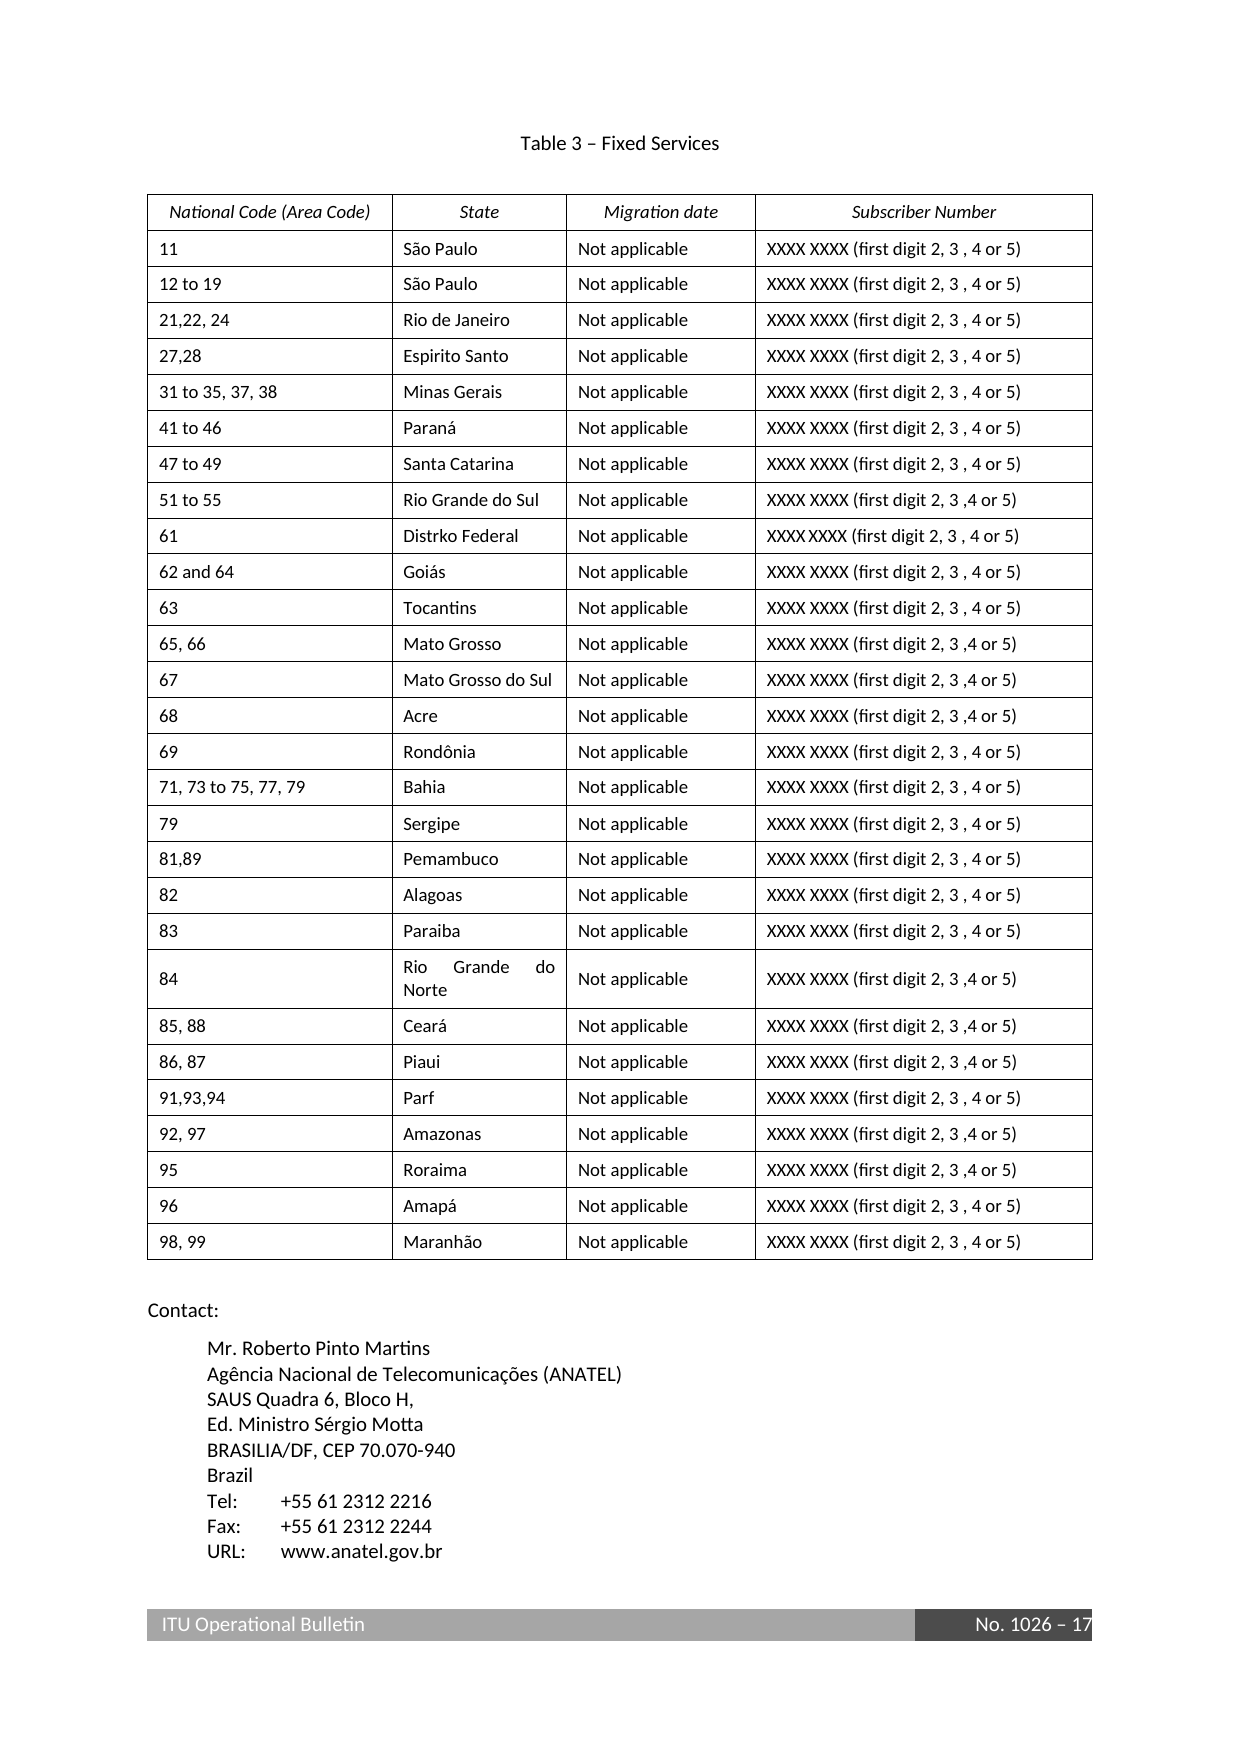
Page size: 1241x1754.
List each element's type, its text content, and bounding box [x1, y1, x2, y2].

table_cell Not applicable [567, 914, 755, 949]
table_cell 62 and 64 [148, 554, 392, 589]
table_cell Not applicable [567, 1152, 755, 1187]
table_cell 41 to 46 [148, 411, 392, 446]
table_cell Sergipe [393, 806, 566, 841]
table_cell 95 [148, 1152, 392, 1187]
table_cell XXXX XXXX (first digit 2, 3 ,4 or 5) [756, 698, 1092, 733]
table_cell Minas Gerais [393, 375, 566, 409]
table_cell 12 to 19 [148, 267, 392, 302]
table_cell XXXX XXXX (first digit 2, 3 ,4 or 5) [756, 1045, 1092, 1079]
table_cell Not applicable [567, 267, 755, 302]
table_cell Not applicable [567, 878, 755, 913]
table_cell Not applicable [567, 483, 755, 517]
table_cell Not applicable [567, 806, 755, 841]
table_cell XXXX XXXX (first digit 2, 3 ,4 or 5) [756, 483, 1092, 517]
table_cell XXXX XXXX (first digit 2, 3 , 4 or 5) [756, 842, 1092, 877]
table_cell 69 [148, 734, 392, 769]
table_header State [393, 195, 566, 230]
table_cell Not applicable [567, 231, 755, 266]
table_cell 91,93,94 [148, 1080, 392, 1115]
table_cell XXXX XXXX (first digit 2, 3 ,4 or 5) [756, 1009, 1092, 1043]
table_header Subscriber Number [756, 195, 1092, 230]
table_cell Not applicable [567, 1045, 755, 1079]
table_cell Parf [393, 1080, 566, 1115]
table_cell 83 [148, 914, 392, 949]
table_cell 63 [148, 590, 392, 625]
table_cell Tocantins [393, 590, 566, 625]
table_cell Distrko Federal [393, 519, 566, 553]
table_cell Amapá [393, 1188, 566, 1223]
table_cell Not applicable [567, 1116, 755, 1151]
table_cell XXXX XXXX (first digit 2, 3 ,4 or 5) [756, 1116, 1092, 1151]
table_cell Not applicable [567, 698, 755, 733]
table_cell Not applicable [567, 375, 755, 409]
table_cell Espirito Santo [393, 339, 566, 374]
table_cell Mato Grosso do Sul [393, 662, 566, 697]
table_cell 81,89 [148, 842, 392, 877]
table_cell XXXX XXXX (first digit 2, 3 , 4 or 5) [756, 806, 1092, 841]
table_cell XXXX XXXX (first digit 2, 3 ,4 or 5) [756, 950, 1092, 1007]
table_cell Rondônia [393, 734, 566, 769]
table_cell Pemambuco [393, 842, 566, 877]
text Mr. Roberto Pinto Martins Agência Nacional de Telecomunicações (ANATEL) SAUS Quadra 6, Bloco H, Ed. Ministro Sérgio Motta BRASILIA/DF, CEP 70.070-940 Brazil Tel: +55 61 2312 2216 Fax: +55 61 2312 2244 URL: www.anatel.gov.br [148, 1335, 1092, 1564]
table_cell 98, 99 [148, 1224, 392, 1259]
table_cell 92, 97 [148, 1116, 392, 1151]
table_cell Not applicable [567, 590, 755, 625]
table_cell XXXX XXXX (first digit 2, 3 ,4 or 5) [756, 1152, 1092, 1187]
table_cell XXXX XXXX (first digit 2, 3 , 4 or 5) [756, 1188, 1092, 1223]
table_cell Mato Grosso [393, 626, 566, 661]
table_cell 85, 88 [148, 1009, 392, 1043]
table_cell 84 [148, 950, 392, 1007]
table_cell Not applicable [567, 950, 755, 1007]
table_cell 82 [148, 878, 392, 913]
table_cell XXXX XXXX (first digit 2, 3 , 4 or 5) [756, 734, 1092, 769]
table_cell Not applicable [567, 1080, 755, 1115]
table_cell 61 [148, 519, 392, 553]
table_cell XXXX XXXX (first digit 2, 3 , 4 or 5) [756, 231, 1092, 266]
table_cell 68 [148, 698, 392, 733]
table_cell Paraiba [393, 914, 566, 949]
table_cell Amazonas [393, 1116, 566, 1151]
table_cell Not applicable [567, 770, 755, 805]
table_cell XXXX XXXX (first digit 2, 3 , 4 or 5) [756, 411, 1092, 446]
text Contact: [148, 1297, 1092, 1323]
table_cell Not applicable [567, 519, 755, 553]
table_cell Not applicable [567, 339, 755, 374]
table_cell 79 [148, 806, 392, 841]
table_cell Not applicable [567, 734, 755, 769]
table_cell 47 to 49 [148, 447, 392, 481]
table_cell Alagoas [393, 878, 566, 913]
table_cell XXXX XXXX (first digit 2, 3 , 4 or 5) [756, 375, 1092, 409]
table_cell Not applicable [567, 626, 755, 661]
table_cell 11 [148, 231, 392, 266]
table_cell 31 to 35, 37, 38 [148, 375, 392, 409]
table_cell São Paulo [393, 231, 566, 266]
table_cell 67 [148, 662, 392, 697]
table_cell XXXX XXXX (first digit 2, 3 , 4 or 5) [756, 770, 1092, 805]
table_cell XXXX XXXX (first digit 2, 3 , 4 or 5) [756, 519, 1092, 553]
table_cell 51 to 55 [148, 483, 392, 517]
table_cell XXXX XXXX (first digit 2, 3 ,4 or 5) [756, 626, 1092, 661]
table_cell XXXX XXXX (first digit 2, 3 , 4 or 5) [756, 339, 1092, 374]
table_cell Not applicable [567, 1224, 755, 1259]
table_cell Not applicable [567, 1188, 755, 1223]
table_cell Bahia [393, 770, 566, 805]
table_cell Not applicable [567, 447, 755, 481]
table_cell Rio de Janeiro [393, 303, 566, 338]
table_cell Paraná [393, 411, 566, 446]
table_cell XXXX XXXX (first digit 2, 3 , 4 or 5) [756, 1080, 1092, 1115]
table_cell 96 [148, 1188, 392, 1223]
table_cell Ceará [393, 1009, 566, 1043]
table_cell Not applicable [567, 411, 755, 446]
table_cell Rio Grande do Norte [393, 950, 566, 1007]
text Table 3 – Fixed Services [148, 131, 1092, 156]
table_header Migration date [567, 195, 755, 230]
table_cell XXXX XXXX (first digit 2, 3 , 4 or 5) [756, 1224, 1092, 1259]
table_cell Maranhão [393, 1224, 566, 1259]
table_cell Not applicable [567, 842, 755, 877]
table_cell Not applicable [567, 662, 755, 697]
table_header National Code (Area Code) [148, 195, 392, 230]
table_cell Santa Catarina [393, 447, 566, 481]
table_cell Piaui [393, 1045, 566, 1079]
table_cell XXXX XXXX (first digit 2, 3 , 4 or 5) [756, 878, 1092, 913]
table_cell XXXX XXXX (first digit 2, 3 , 4 or 5) [756, 554, 1092, 589]
table_cell 65, 66 [148, 626, 392, 661]
table_cell Not applicable [567, 1009, 755, 1043]
table_cell 27,28 [148, 339, 392, 374]
table_cell Rio Grande do Sul [393, 483, 566, 517]
table_cell Goiás [393, 554, 566, 589]
table_cell Not applicable [567, 554, 755, 589]
table_cell XXXX XXXX (first digit 2, 3 , 4 or 5) [756, 914, 1092, 949]
table_cell XXXX XXXX (first digit 2, 3 , 4 or 5) [756, 590, 1092, 625]
table_cell 71, 73 to 75, 77, 79 [148, 770, 392, 805]
table_cell Acre [393, 698, 566, 733]
table_cell XXXX XXXX (first digit 2, 3 , 4 or 5) [756, 447, 1092, 481]
table_cell Not applicable [567, 303, 755, 338]
table_cell São Paulo [393, 267, 566, 302]
table_cell 21,22, 24 [148, 303, 392, 338]
table_cell XXXX XXXX (first digit 2, 3 ,4 or 5) [756, 662, 1092, 697]
table_cell XXXX XXXX (first digit 2, 3 , 4 or 5) [756, 303, 1092, 338]
table_cell XXXX XXXX (first digit 2, 3 , 4 or 5) [756, 267, 1092, 302]
table_cell 86, 87 [148, 1045, 392, 1079]
table_cell Roraima [393, 1152, 566, 1187]
